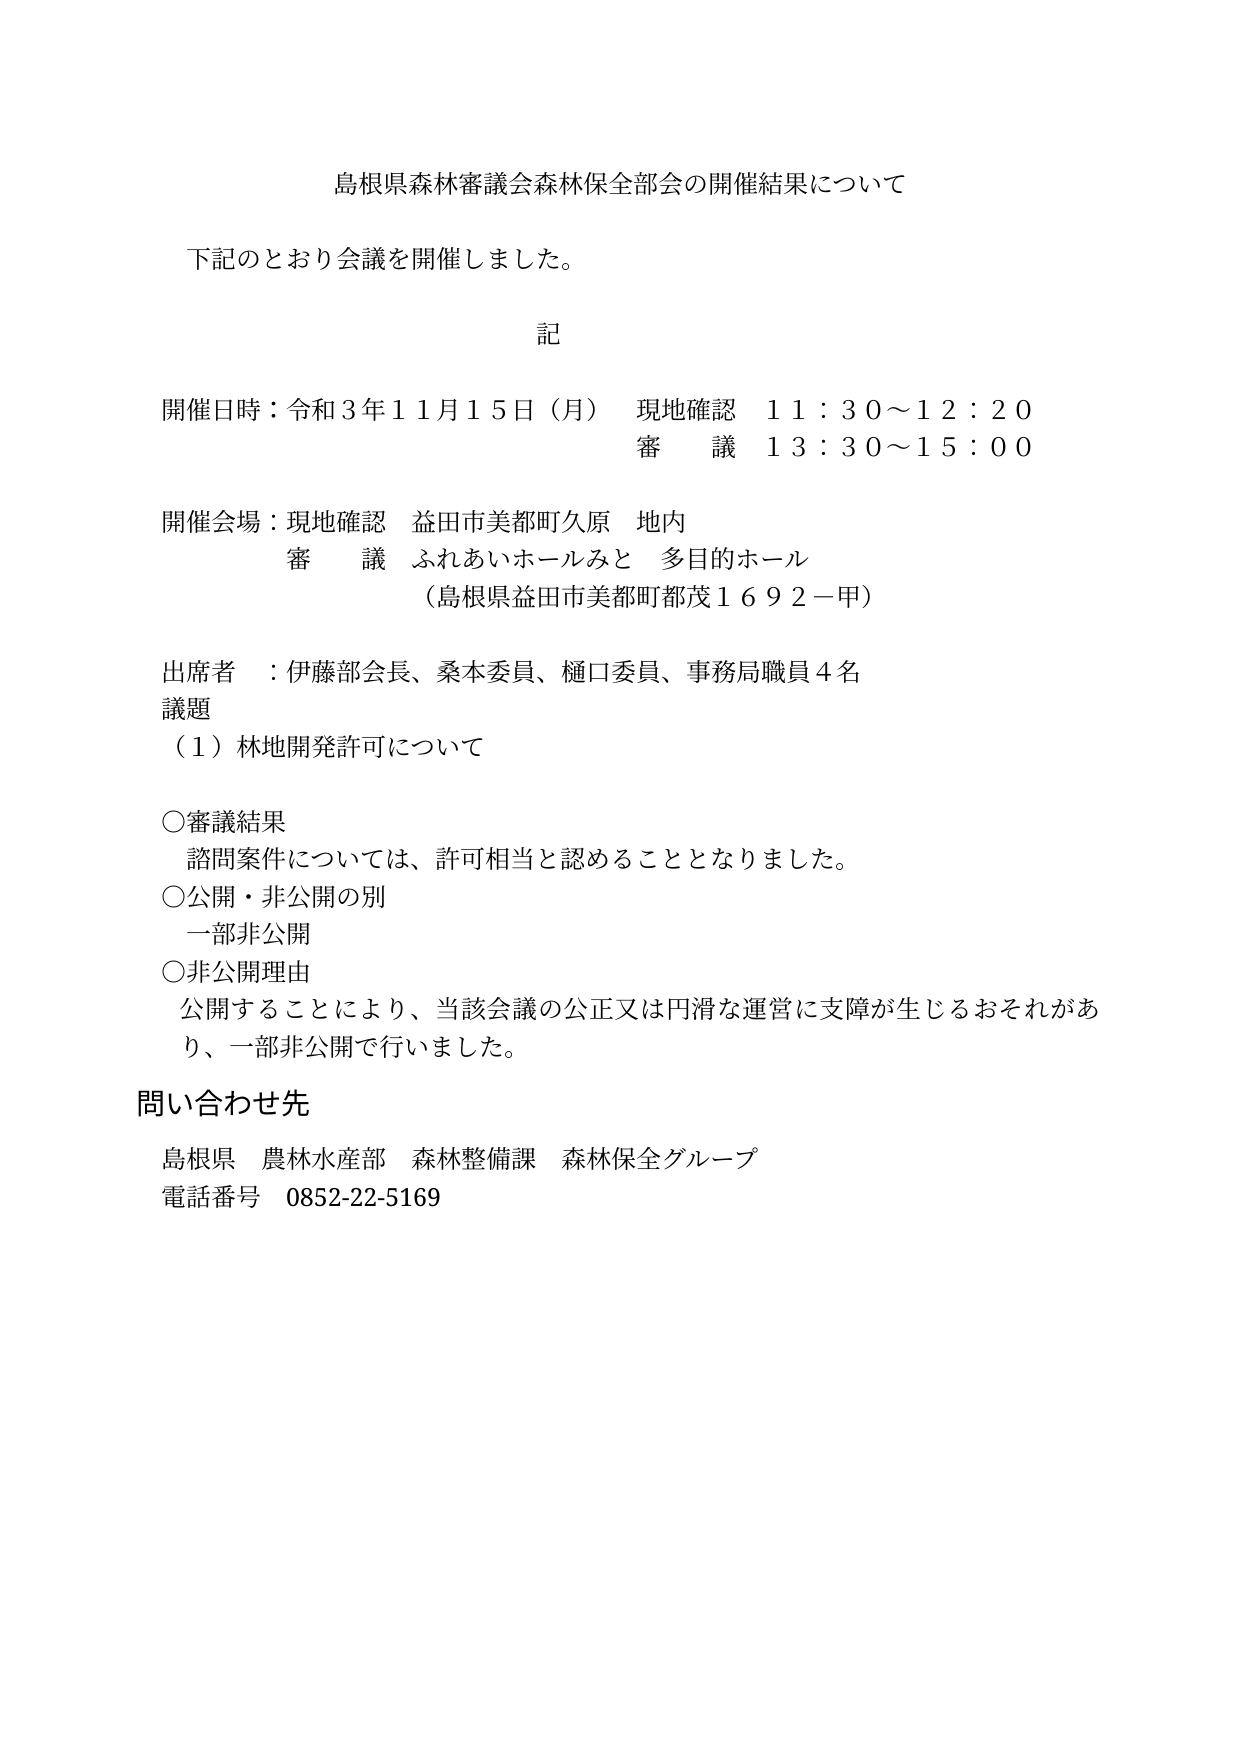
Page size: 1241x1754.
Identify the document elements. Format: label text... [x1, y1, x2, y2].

text 開催日時：令和３年１１月１５日（月） 現地確認 １１：３０～１２：２０ [136, 389, 1104, 427]
text 下記のとおり会議を開催しました。 [136, 239, 1104, 277]
text （１）林地開発許可について [136, 727, 1104, 764]
text 問い合わせ先 [136, 1064, 1104, 1139]
text 島根県 農林水産部 森林整備課 森林保全グループ [136, 1139, 1104, 1177]
text ○非公開理由 [136, 952, 1104, 989]
text 電話番号 0852-22-5169 [136, 1177, 1104, 1214]
text 公開することにより、当該会議の公正又は円滑な運営に支障が生じるおそれがあり、一部非公開で行いました。 [179, 989, 1104, 1064]
text 審 議 １３：３０～１５：００ [136, 427, 1104, 464]
text （島根県益田市美都町都茂１６９２－甲） [136, 577, 1104, 614]
text 議題 [136, 689, 1104, 727]
text 島根県森林審議会森林保全部会の開催結果について [136, 164, 1104, 202]
text 審 議 ふれあいホールみと 多目的ホール [136, 539, 1104, 577]
text 諮問案件については、許可相当と認めることとなりました。 [136, 839, 1104, 877]
text 出席者 ：伊藤部会長、桑本委員、樋口委員、事務局職員４名 [136, 652, 1104, 689]
text ○審議結果 [136, 802, 1104, 839]
text 開催会場：現地確認 益田市美都町久原 地内 [136, 502, 1104, 539]
text 一部非公開 [136, 914, 1104, 952]
text ○公開・非公開の別 [136, 877, 1104, 914]
text 記 [136, 314, 1104, 352]
